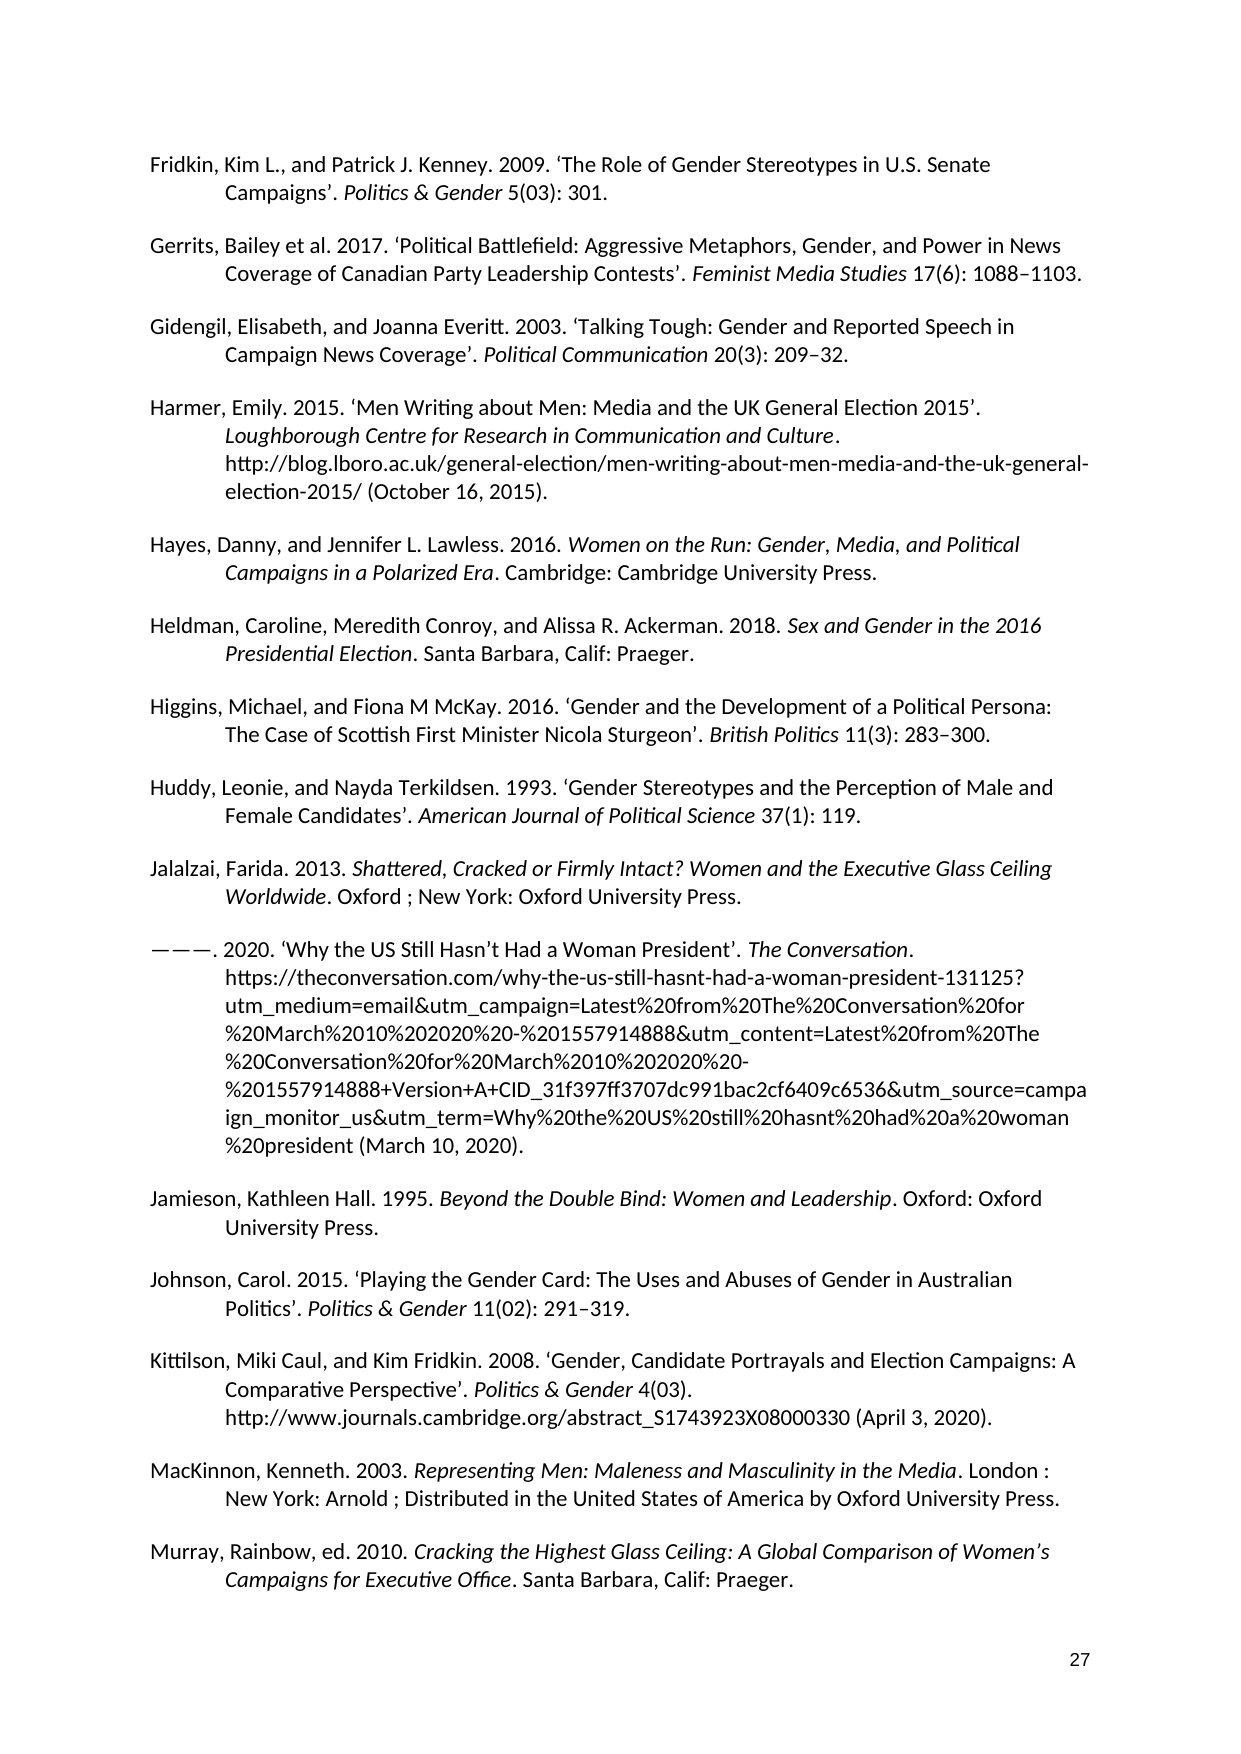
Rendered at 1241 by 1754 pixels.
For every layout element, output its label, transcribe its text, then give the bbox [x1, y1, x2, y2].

text Heldman, Caroline, Meredith Conroy, and Alissa R. Ackerman. 2018. Sex and Gender in the 2016 Presidential Election. Santa Barbara, Calif: Praeger. [150, 611, 1090, 667]
text Johnson, Carol. 2015. ‘Playing the Gender Card: The Uses and Abuses of Gender in Australian Politics’. Politics & Gender 11(02): 291–319. [150, 1266, 1090, 1322]
text Jalalzai, Farida. 2013. Shattered, Cracked or Firmly Intact? Women and the Executive Glass Ceiling Worldwide. Oxford ; New York: Oxford University Press. [150, 854, 1090, 910]
text Fridkin, Kim L., and Patrick J. Kenney. 2009. ‘The Role of Gender Stereotypes in U.S. Senate Campaigns’. Politics & Gender 5(03): 301. [150, 150, 1090, 206]
text Gidengil, Elisabeth, and Joanna Everitt. 2003. ‘Talking Tough: Gender and Reported Speech in Campaign News Coverage’. Political Communication 20(3): 209–32. [150, 312, 1090, 368]
text Huddy, Leonie, and Nayda Terkildsen. 1993. ‘Gender Stereotypes and the Perception of Male and Female Candidates’. American Journal of Political Science 37(1): 119. [150, 773, 1090, 829]
text ———. 2020. ‘Why the US Still Hasn’t Had a Woman President’. The Conversation. https://theconversation.com/why-the-us-still-hasnt-had-a-woman-president-131125?utm_medium=email&utm_campaign=Latest%20from%20The%20Conversation%20for%20March%2010%202020%20-%201557914888&utm_content=Latest%20from%20The%20Conversation%20for%20March%2010%202020%20-%201557914888+Version+A+CID_31f397ff3707dc991bac2cf6409c6536&utm_source=campaign_monitor_us&utm_term=Why%20the%20US%20still%20hasnt%20had%20a%20woman%20president (March 10, 2020). [150, 935, 1090, 1159]
text Kittilson, Miki Caul, and Kim Fridkin. 2008. ‘Gender, Candidate Portrayals and Election Campaigns: A Comparative Perspective’. Politics & Gender 4(03). http://www.journals.cambridge.org/abstract_S1743923X08000330 (April 3, 2020). [150, 1347, 1090, 1431]
text Gerrits, Bailey et al. 2017. ‘Political Battlefield: Aggressive Metaphors, Gender, and Power in News Coverage of Canadian Party Leadership Contests’. Feminist Media Studies 17(6): 1088–1103. [150, 231, 1090, 287]
text Higgins, Michael, and Fiona M McKay. 2016. ‘Gender and the Development of a Political Persona: The Case of Scottish First Minister Nicola Sturgeon’. British Politics 11(3): 283–300. [150, 692, 1090, 748]
text Harmer, Emily. 2015. ‘Men Writing about Men: Media and the UK General Election 2015’. Loughborough Centre for Research in Communication and Culture. http://blog.lboro.ac.uk/general-election/men-writing-about-men-media-and-the-uk-general-election-2015/ (October 16, 2015). [150, 393, 1090, 505]
text Hayes, Danny, and Jennifer L. Lawless. 2016. Women on the Run: Gender, Media, and Political Campaigns in a Polarized Era. Cambridge: Cambridge University Press. [150, 530, 1090, 586]
text MacKinnon, Kenneth. 2003. Representing Men: Maleness and Masculinity in the Media. London : New York: Arnold ; Distributed in the United States of America by Oxford University Press. [150, 1456, 1090, 1512]
text Jamieson, Kathleen Hall. 1995. Beyond the Double Bind: Women and Leadership. Oxford: Oxford University Press. [150, 1184, 1090, 1241]
text Murray, Rainbow, ed. 2010. Cracking the Highest Glass Ceiling: A Global Comparison of Women’s Campaigns for Executive Office. Santa Barbara, Calif: Praeger. [150, 1537, 1090, 1593]
